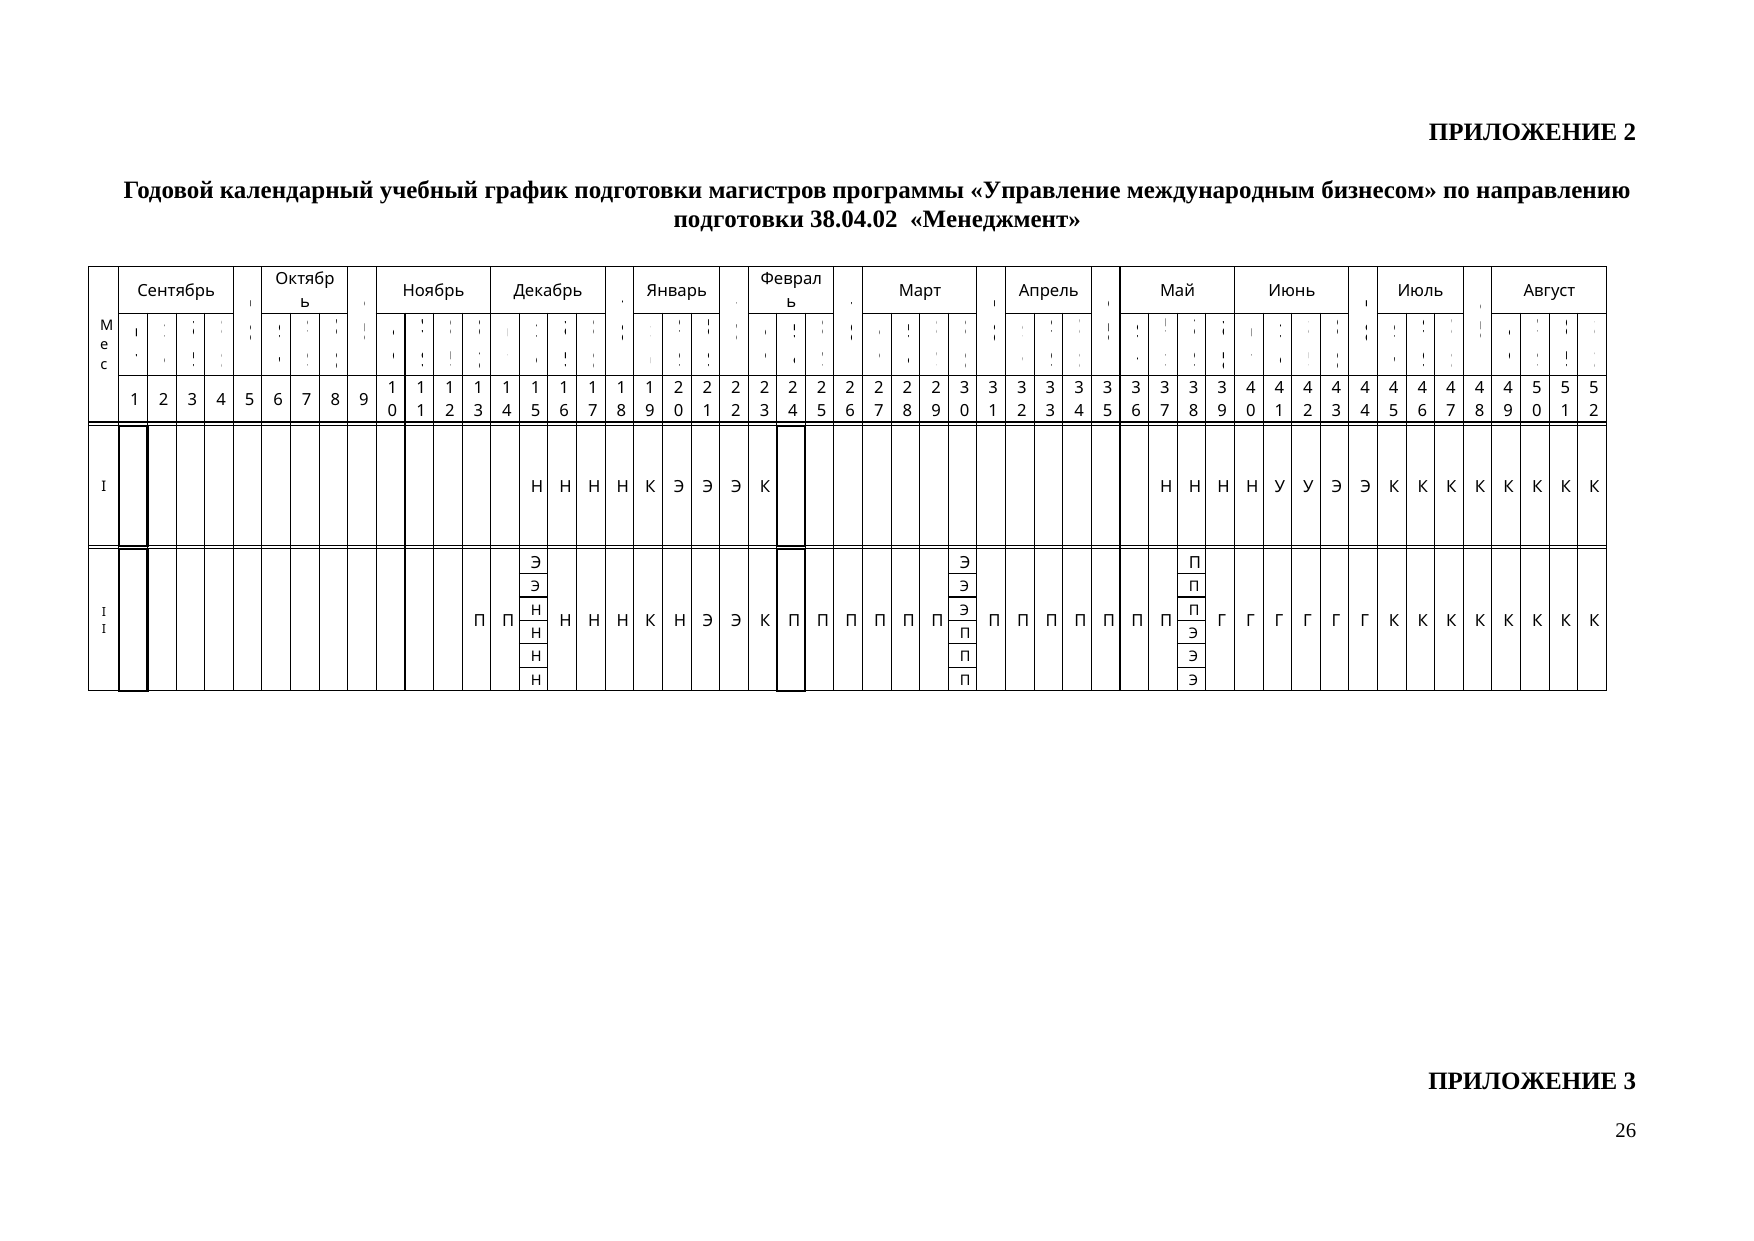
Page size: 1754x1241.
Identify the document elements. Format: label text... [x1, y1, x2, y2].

table_cell 20 - 26 [1435, 314, 1463, 375]
table_cell Н [577, 426, 605, 545]
table_cell К [1407, 426, 1434, 545]
table_cell Г [1206, 549, 1234, 690]
table_cell 5 [234, 376, 261, 421]
table_cell 28 [892, 376, 919, 421]
table_cell 35 [1092, 376, 1119, 421]
table_cell 19 - 25 [692, 314, 719, 375]
table_cell [406, 426, 433, 545]
table_cell 32 [1006, 376, 1034, 421]
table_cell К [1521, 426, 1549, 545]
table_cell 1 - 7 [119, 314, 147, 375]
table_cell 12 [434, 376, 462, 421]
table_cell [1006, 426, 1034, 545]
table_cell К [1435, 426, 1463, 545]
table_cell 11 - 17 [1149, 314, 1177, 375]
table_cell 3 - 9 [1492, 314, 1520, 375]
table_header Июль [1378, 267, 1463, 312]
table_cell П [1178, 598, 1205, 620]
table_cell Н [1149, 426, 1177, 545]
table_cell 7 [291, 376, 319, 421]
text ПРИЛОЖЕНИЕ 2 [118, 117, 1636, 146]
table_cell Н [520, 426, 547, 545]
table_cell 38 [1178, 376, 1205, 421]
table_cell 29 [920, 376, 948, 421]
table_header Ноябрь [377, 267, 490, 312]
table_cell К [1435, 549, 1463, 690]
table_cell Э [1178, 621, 1205, 643]
table_cell [234, 426, 261, 545]
table_cell 36 [1121, 376, 1148, 421]
table_cell 17 - 23 [434, 314, 462, 375]
table_cell 16 - 22 [920, 314, 948, 375]
table_header Июнь [1235, 267, 1348, 312]
table_cell П [863, 549, 891, 690]
table_cell [234, 549, 261, 690]
table_cell П [1178, 574, 1205, 596]
table_cell 8 - 14 [520, 314, 547, 375]
table_cell Э [692, 549, 719, 690]
table_header Апрель [1006, 267, 1091, 312]
table_cell [1092, 426, 1119, 545]
table_cell [120, 550, 146, 690]
table_cell 8 [320, 376, 347, 421]
table_cell 15 [520, 376, 547, 421]
table_cell [262, 426, 290, 545]
table_header 27 - 3 [1092, 267, 1119, 375]
table_cell П [1121, 549, 1148, 690]
table_cell [920, 426, 948, 545]
table_cell Н [548, 549, 576, 690]
table_cell 10 - 16 [406, 314, 433, 375]
table_cell Г [1321, 549, 1348, 690]
table_cell 12 - 18 [663, 314, 691, 375]
table_cell Н [1235, 426, 1263, 545]
table_cell Э [949, 598, 976, 620]
table_cell 22 [720, 376, 748, 421]
table_cell К [634, 549, 662, 690]
table_cell 20 - 26 [1063, 314, 1091, 375]
table_header 26 - 1 [720, 267, 748, 375]
table_cell 22 - 28 [577, 314, 605, 375]
table_cell 37 [1149, 376, 1177, 421]
table_cell 24 [777, 376, 805, 421]
table_cell 10 [377, 376, 404, 421]
table_cell Э [1321, 426, 1348, 545]
table_cell [377, 426, 404, 545]
table_cell 24 - 31 [1578, 314, 1606, 375]
table_cell П [949, 668, 976, 690]
table_cell 18 [606, 376, 633, 421]
table_cell П [1006, 549, 1034, 690]
table_cell [149, 549, 176, 690]
table_cell 16 [548, 376, 576, 421]
table_cell К [1550, 426, 1577, 545]
table_cell У [1292, 426, 1320, 545]
table_cell [949, 426, 976, 545]
table_cell 2 [148, 376, 176, 421]
table_cell К [749, 426, 776, 545]
table_cell П [834, 549, 862, 690]
table_cell 40 [1235, 376, 1263, 421]
table_cell [348, 426, 376, 545]
table_cell 6 [262, 376, 290, 421]
table_cell Э [520, 574, 547, 596]
table_header Май [1121, 267, 1234, 312]
table_cell П [1178, 549, 1205, 573]
table_cell 3 - 9 [377, 314, 404, 375]
table_cell [434, 549, 462, 690]
table_cell Г [1235, 549, 1263, 690]
table_cell Г [1292, 549, 1320, 690]
table_cell [892, 426, 919, 545]
table_cell [291, 549, 319, 690]
table_cell П [1063, 549, 1091, 690]
table_cell 4 [205, 376, 233, 421]
table_cell 13 - 19 [1035, 314, 1062, 375]
table_cell 24 - 30 [463, 314, 490, 375]
table_cell П [778, 550, 804, 690]
table_cell П [949, 621, 976, 643]
table_cell I [89, 426, 118, 545]
table_cell [463, 426, 490, 545]
table_cell К [1378, 549, 1406, 690]
table_cell К [1578, 549, 1606, 690]
table_cell Н [663, 549, 691, 690]
table_cell 51 [1550, 376, 1577, 421]
table_cell [377, 549, 404, 690]
table_cell К [1464, 426, 1491, 545]
table_cell 22 - 28 [1321, 314, 1348, 375]
table_cell Э [663, 426, 691, 545]
table_cell 15 - 21 [177, 314, 204, 375]
table_cell 1 - 7 [491, 314, 519, 375]
table_cell 15 - 21 [548, 314, 576, 375]
table_cell 23 - 29 [949, 314, 976, 375]
table_header Мес [89, 267, 118, 421]
table_cell [806, 426, 833, 545]
table_cell К [749, 549, 776, 690]
table_cell К [1407, 549, 1434, 690]
text ПРИЛОЖЕНИЕ 3 [118, 1066, 1636, 1095]
table_cell К [1378, 426, 1406, 545]
table_cell 27 [863, 376, 891, 421]
table_cell 9 - 15 [892, 314, 919, 375]
table_cell 6 - 12 [1006, 314, 1034, 375]
table_cell 8 - 14 [1264, 314, 1291, 375]
table_cell 4 - 10 [1121, 314, 1148, 375]
table_cell 16 - 22 [806, 314, 833, 375]
table_cell 45 [1378, 376, 1406, 421]
table_cell II [89, 549, 118, 690]
table_cell 22 - 28 [205, 314, 233, 375]
table_cell Н [577, 549, 605, 690]
table_cell К [1521, 549, 1549, 690]
table_header 27 - 2 [348, 267, 376, 375]
table_header Январь [634, 267, 719, 312]
table_header Декабрь [491, 267, 605, 312]
table_cell П [463, 549, 490, 690]
table_cell 11 [406, 376, 433, 421]
table_cell 25 - 31 [1206, 314, 1234, 375]
table_cell 9 - 15 [777, 314, 805, 375]
table_cell 39 [1206, 376, 1234, 421]
table_cell Э [1178, 668, 1205, 690]
table_cell [205, 426, 233, 545]
table_cell 20 [663, 376, 691, 421]
table_cell Н [606, 426, 633, 545]
table_cell 23 [749, 376, 776, 421]
table_header 27 -2 [1464, 267, 1491, 375]
table_cell [863, 426, 891, 545]
table_cell [348, 549, 376, 690]
table_cell [1063, 426, 1091, 545]
table_cell 8 - 14 [148, 314, 176, 375]
table_cell [205, 549, 233, 690]
table_cell Н [548, 426, 576, 545]
table_header Сентябрь [119, 267, 233, 312]
table_cell [434, 426, 462, 545]
table_header 29 - 4 [606, 267, 633, 375]
table_cell Н [1178, 426, 1205, 545]
table_cell П [1092, 549, 1119, 690]
table_cell 43 [1321, 376, 1348, 421]
table_cell У [1264, 426, 1291, 545]
table_cell [834, 426, 862, 545]
table_cell 44 [1349, 376, 1377, 421]
table_cell П [1149, 549, 1177, 690]
table_cell [1035, 426, 1062, 545]
table_cell П [977, 549, 1005, 690]
table_cell 46 [1407, 376, 1434, 421]
table_cell 17 - 23 [1550, 314, 1577, 375]
table_cell К [1578, 426, 1606, 545]
table_cell К [1492, 549, 1520, 690]
table_cell 5 - 11 [634, 314, 662, 375]
table_cell Э [520, 549, 547, 573]
table_cell Н [606, 549, 633, 690]
table_header Август [1492, 267, 1606, 312]
table_cell 21 [692, 376, 719, 421]
table_cell К [1464, 549, 1491, 690]
table_cell Н [520, 598, 547, 620]
table_header 23 - 1 [834, 267, 862, 375]
table_cell К [1492, 426, 1520, 545]
table_cell 49 [1492, 376, 1520, 421]
table_cell Н [1206, 426, 1234, 545]
table_cell 48 [1464, 376, 1491, 421]
table_cell 26 [834, 376, 862, 421]
table_cell К [634, 426, 662, 545]
table_cell 30 [949, 376, 976, 421]
table_cell П [949, 644, 976, 667]
table_cell Э [949, 549, 976, 573]
table_cell П [920, 549, 948, 690]
table_cell 9 [348, 376, 376, 421]
table_cell П [806, 549, 833, 690]
text Годовой календарный учебный график подготовки магистров программы «Управление международным бизнесом» по направлению подготовки 38.04.02 «Менеджмент» [118, 175, 1636, 232]
table_cell Э [1349, 426, 1377, 545]
table_cell 13 - 19 [291, 314, 319, 375]
table_cell К [1550, 549, 1577, 690]
table_cell [320, 426, 347, 545]
table_cell [778, 427, 804, 545]
table_cell П [1035, 549, 1062, 690]
table_cell 34 [1063, 376, 1091, 421]
table_header 29 - 5 [1349, 267, 1377, 375]
table_cell Э [720, 549, 748, 690]
table_cell 31 [977, 376, 1005, 421]
table_cell П [491, 549, 519, 690]
table_cell Г [1264, 549, 1291, 690]
table_cell Э [949, 574, 976, 596]
table_cell Н [520, 621, 547, 643]
table_cell Н [520, 668, 547, 690]
table_cell [320, 549, 347, 690]
table_cell Э [720, 426, 748, 545]
table_cell 1 - 7 [1235, 314, 1263, 375]
table_cell Н [520, 644, 547, 667]
table_cell [291, 426, 319, 545]
table_cell 13 - 19 [1407, 314, 1434, 375]
table_cell 6 - 12 [1378, 314, 1406, 375]
table_cell 33 [1035, 376, 1062, 421]
table_cell 15 - 21 [1292, 314, 1320, 375]
table_cell [491, 426, 519, 545]
table_cell 19 [634, 376, 662, 421]
table_cell 10 - 16 [1521, 314, 1549, 375]
table_cell [262, 549, 290, 690]
table_cell 52 [1578, 376, 1606, 421]
table_cell П [892, 549, 919, 690]
table_header 29 - 5 [234, 267, 261, 375]
table_cell Э [692, 426, 719, 545]
table_cell Г [1349, 549, 1377, 690]
table_cell 50 [1521, 376, 1549, 421]
table_cell 13 [463, 376, 490, 421]
table_cell 17 [577, 376, 605, 421]
table_cell [1121, 426, 1148, 545]
table_cell 2 - 8 [749, 314, 776, 375]
table_cell [177, 549, 204, 690]
table_cell 3 [177, 376, 204, 421]
table_cell 14 [491, 376, 519, 421]
table_header Октябрь [262, 267, 347, 312]
table_cell [177, 426, 204, 545]
table_cell 18 - 24 [1178, 314, 1205, 375]
table_cell [149, 426, 176, 545]
table_header Март [863, 267, 976, 312]
table_cell 42 [1292, 376, 1320, 421]
table_cell 41 [1264, 376, 1291, 421]
table_header 30 - 5 [977, 267, 1005, 375]
table_cell [406, 549, 433, 690]
table_cell 47 [1435, 376, 1463, 421]
table_cell [977, 426, 1005, 545]
table_cell 25 [806, 376, 833, 421]
table_header Февраль [749, 267, 833, 312]
table_cell 20 - 26 [320, 314, 347, 375]
table_cell 2 - 8 [863, 314, 891, 375]
table_cell [120, 427, 146, 545]
table_cell Э [1178, 644, 1205, 667]
table_cell 1 [119, 376, 147, 421]
table_cell 6 - 12 [262, 314, 290, 375]
